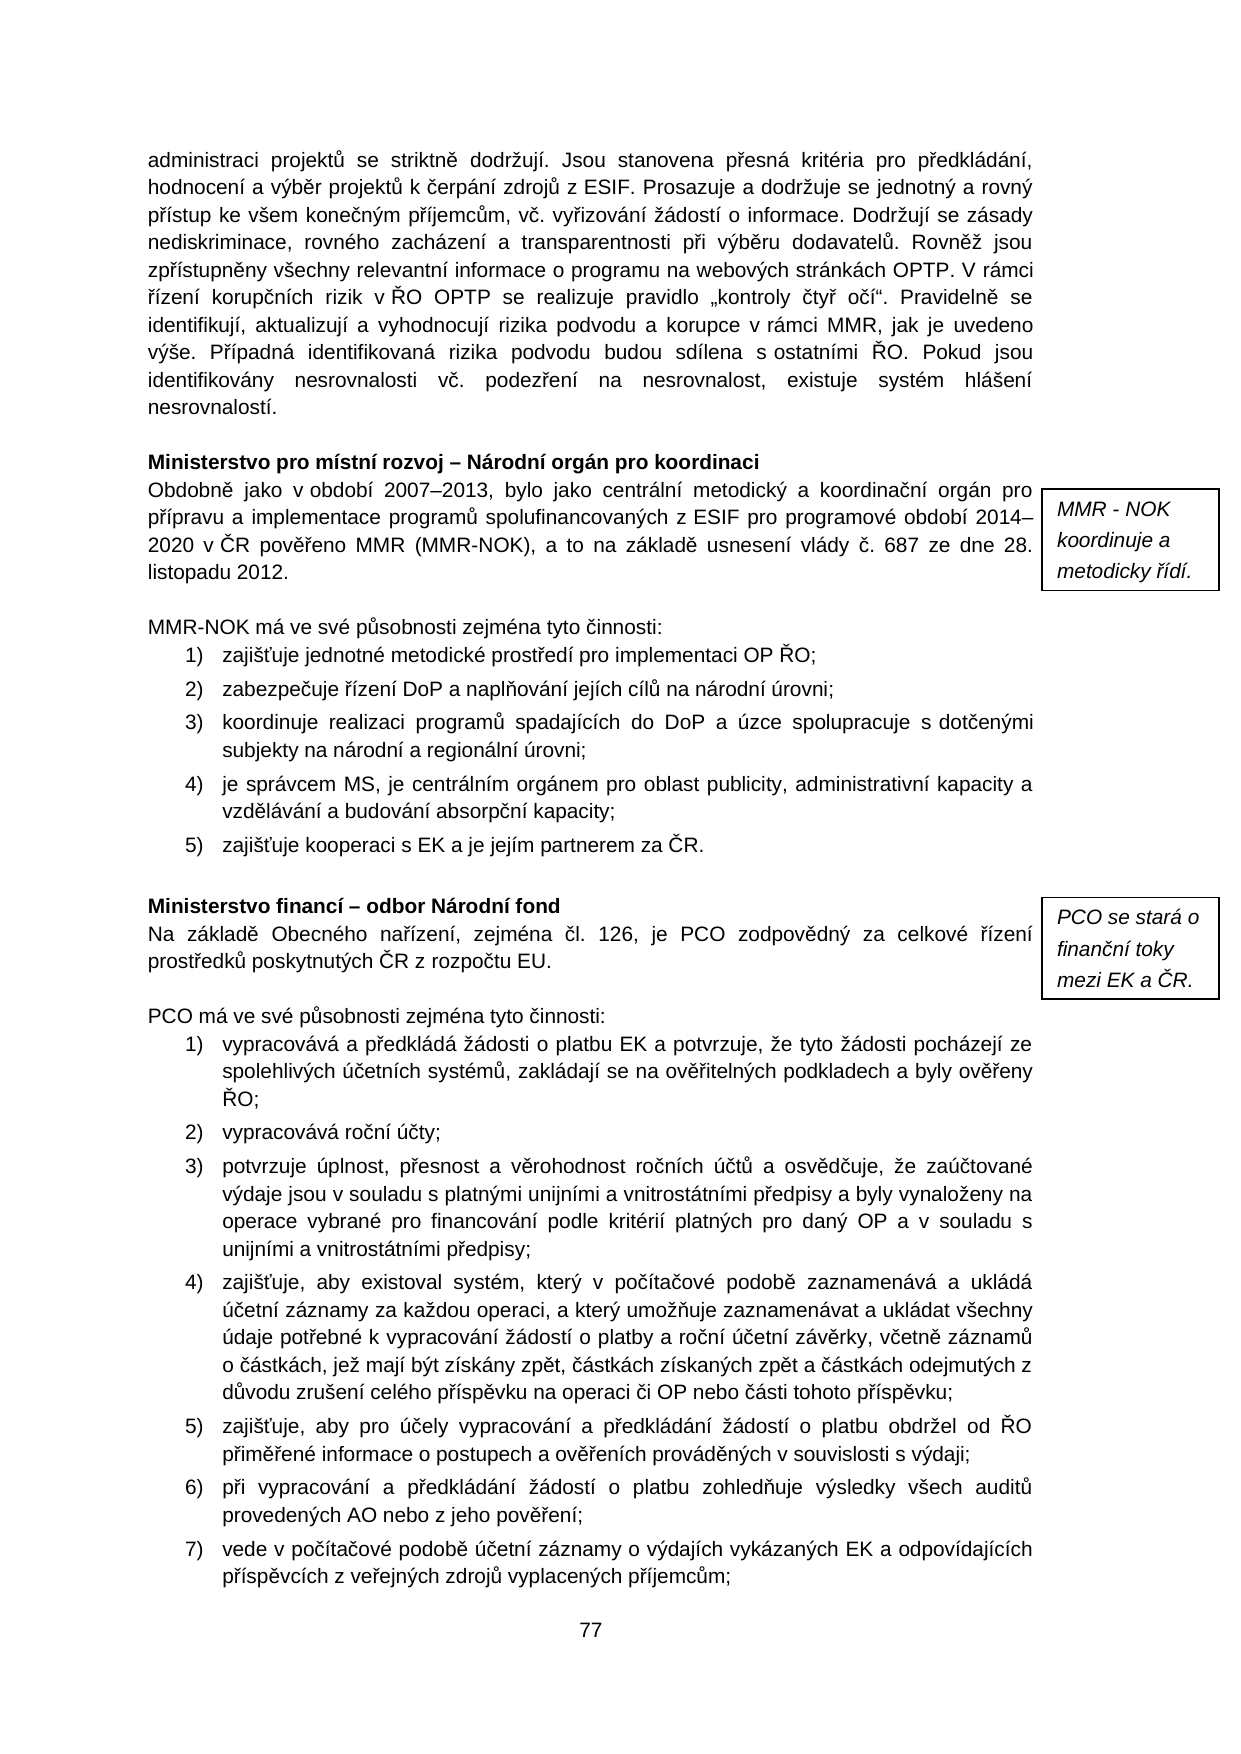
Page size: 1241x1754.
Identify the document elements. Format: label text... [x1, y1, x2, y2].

list koordinuje realizaci programů spadajících do DoP a úzce spolupracuje s dotčenými subjekty na národní a regionální úrovni; [185, 710, 1033, 762]
list vypracovává roční účty; [185, 1120, 1033, 1144]
list je správcem MS, je centrálním orgánem pro oblast publicity, administrativní kapacity a vzdělávání a budování absorpční kapacity; [185, 771, 1033, 823]
list zajišťuje kooperaci s EK a je jejím partnerem za ČR. [185, 833, 1033, 857]
text PCO má ve své působnosti zejména tyto činnosti: [148, 1004, 1033, 1028]
list vypracovává a předkládá žádosti o platbu EK a potvrzuje, že tyto žádosti pocházejí ze spolehlivých účetních systémů, zakládají se na ověřitelných podkladech a byly ověřeny ŘO; [185, 1031, 1033, 1110]
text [148, 148, 1033, 419]
list při vypracování a předkládání žádostí o platbu zohledňuje výsledky všech auditů provedených AO nebo z jeho pověření; [185, 1475, 1033, 1527]
list zajišťuje, aby existoval systém, který v počítačové podobě zaznamenává a ukládá účetní záznamy za každou operaci, a který umožňuje zaznamenávat a ukládat všechny údaje potřebné k vypracování žádostí o platby a roční účetní závěrky, včetně záznamů o částkách, jež mají být získány zpět, částkách získaných zpět a částkách odejmutých z důvodu zrušení celého příspěvku na operaci či OP nebo části tohoto příspěvku; [185, 1270, 1033, 1404]
list zabezpečuje řízení DoP a naplňování jejích cílů na národní úrovni; [185, 676, 1033, 700]
list vede v počítačové podobě účetní záznamy o výdajích vykázaných EK a odpovídajících příspěvcích z veřejných zdrojů vyplacených příjemcům; [185, 1536, 1033, 1588]
text MMR-NOK má ve své působnosti zejména tyto činnosti: [148, 615, 1033, 639]
text Na základě Obecného nařízení, zejména čl. 126, je PCO zodpovědný za celkové řízení prostředků poskytnutých ČR z rozpočtu EU. [148, 921, 1033, 973]
list zajišťuje, aby pro účely vypracování a předkládání žádostí o platbu obdržel od ŘO přiměřené informace o postupech a ověřeních prováděných v souvislosti s výdaji; [185, 1414, 1033, 1465]
text Obdobně jako v období 2007–2013, bylo jako centrální metodický a koordinační orgán pro přípravu a implementace programů spolufinancovaných z ESIF pro programové období 2014–2020 v ČR pověřeno MMR (MMR-NOK), a to na základě usnesení vlády č. 687 ze dne 28. listopadu 2012. [148, 478, 1033, 584]
text Ministerstvo pro místní rozvoj – Národní orgán pro koordinaci [148, 450, 1033, 474]
list potvrzuje úplnost, přesnost a věrohodnost ročních účtů a osvědčuje, že zaúčtované výdaje jsou v souladu s platnými unijními a vnitrostátními předpisy a byly vynaloženy na operace vybrané pro financování podle kritérií platných pro daný OP a v souladu s unijními a vnitrostátními předpisy; [185, 1154, 1033, 1260]
text Ministerstvo financí – odbor Národní fond [148, 894, 1033, 918]
list zajišťuje jednotné metodické prostředí pro implementaci OP ŘO; [185, 643, 1033, 667]
